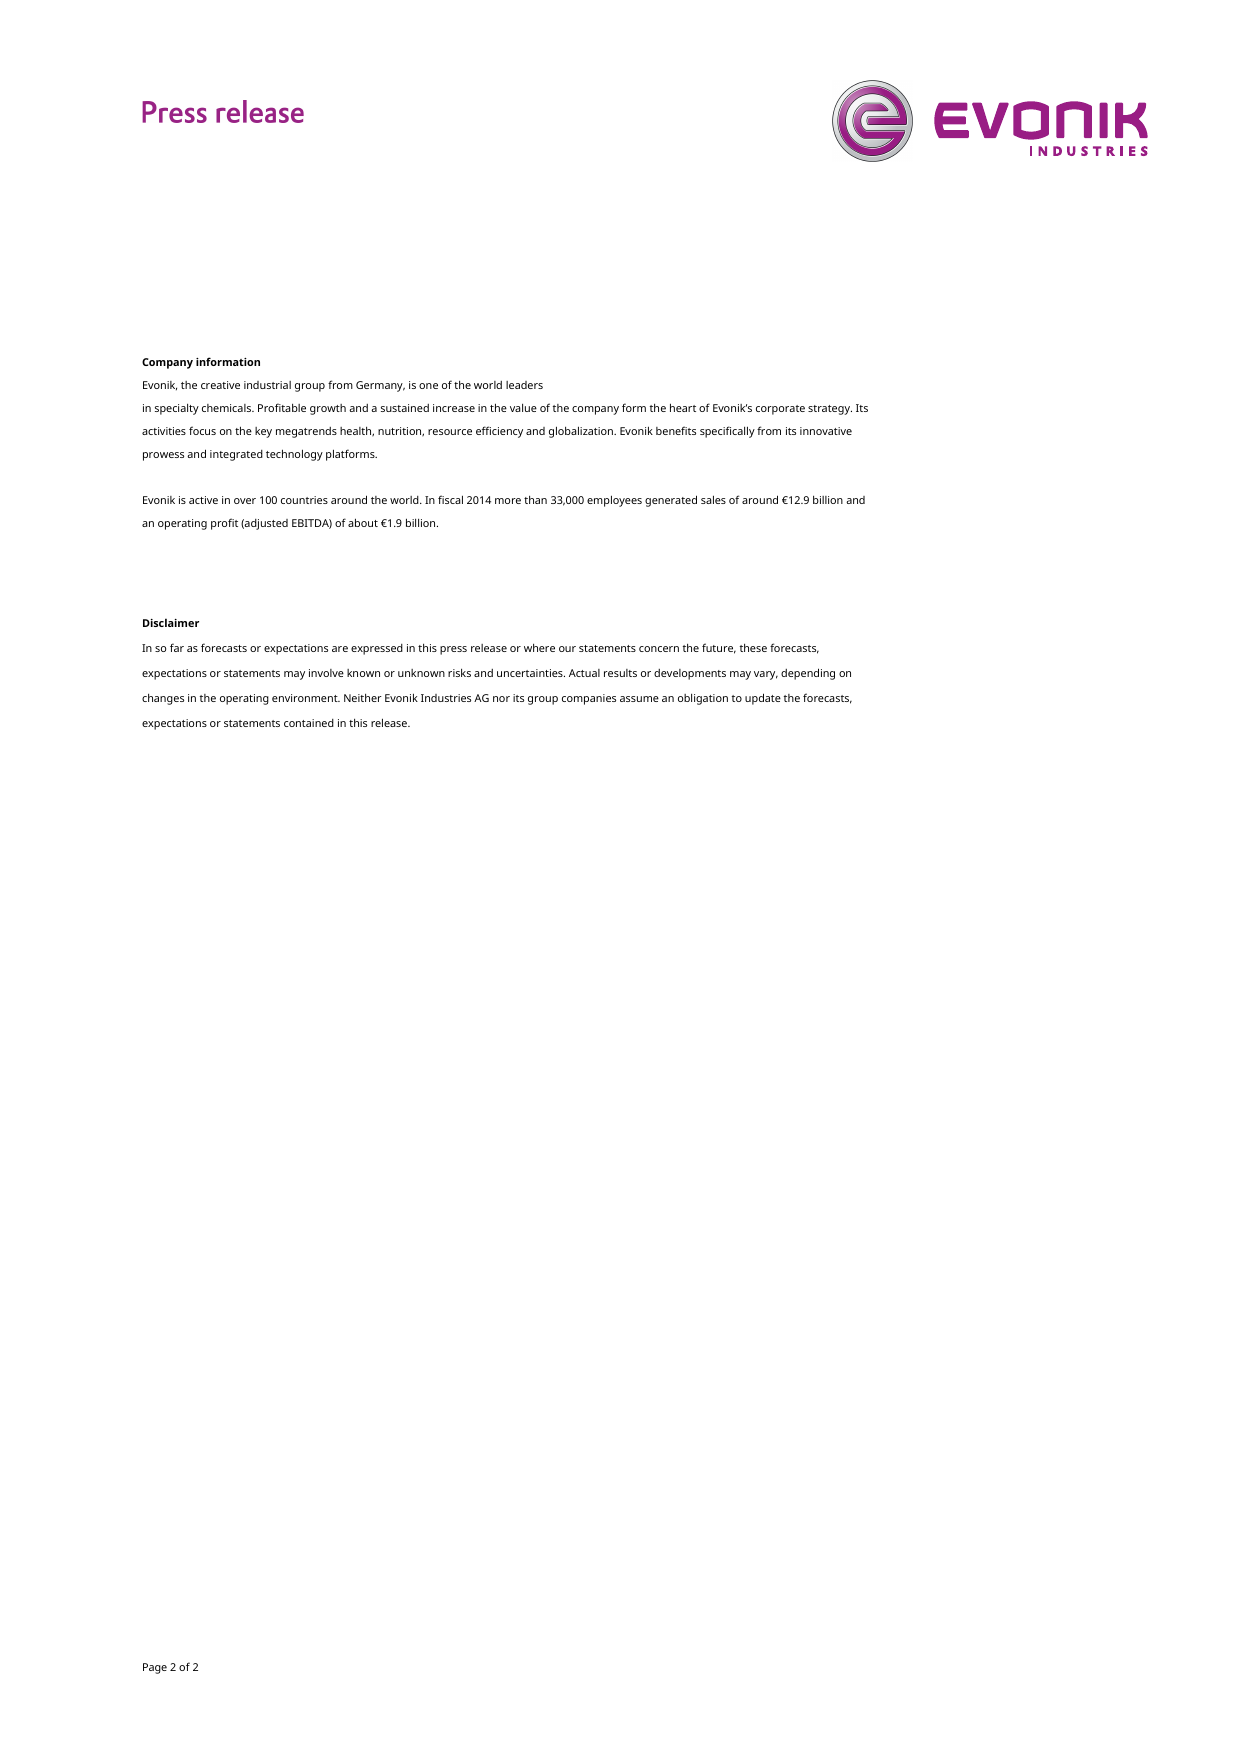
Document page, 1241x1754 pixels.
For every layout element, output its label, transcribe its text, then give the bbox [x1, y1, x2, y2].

text Company information [142, 344, 877, 369]
text Evonik is active in over 100 countries around the world. In fiscal 2014 more than 33,000 employees generated sales of around €12.9 billion and an operating profit (adjusted EBITDA) of about €1.9 billion. [142, 484, 877, 529]
text In so far as forecasts or expectations are expressed in this press release or where our statements concern the future, these forecasts, expectations or statements may involve known or unknown risks and uncertainties. Actual results or developments may vary, depending on changes in the operating environment. Neither Evonik Industries AG nor its group companies assume an obligation to update the forecasts, expectations or statements contained in this release. [142, 630, 877, 730]
text Evonik, the creative industrial group from Germany, is one of the world leaders in specialty chemicals. Profitable growth and a sustained increase in the value of the company form the heart of Evonik’s corporate strategy. Its activities focus on the key megatrends health, nutrition, resource efficiency and globalization. Evonik benefits specifically from its innovative prowess and integrated technology platforms. [142, 369, 877, 461]
text Disclaimer [142, 604, 877, 630]
picture [142, 100, 304, 123]
picture [832, 80, 913, 162]
